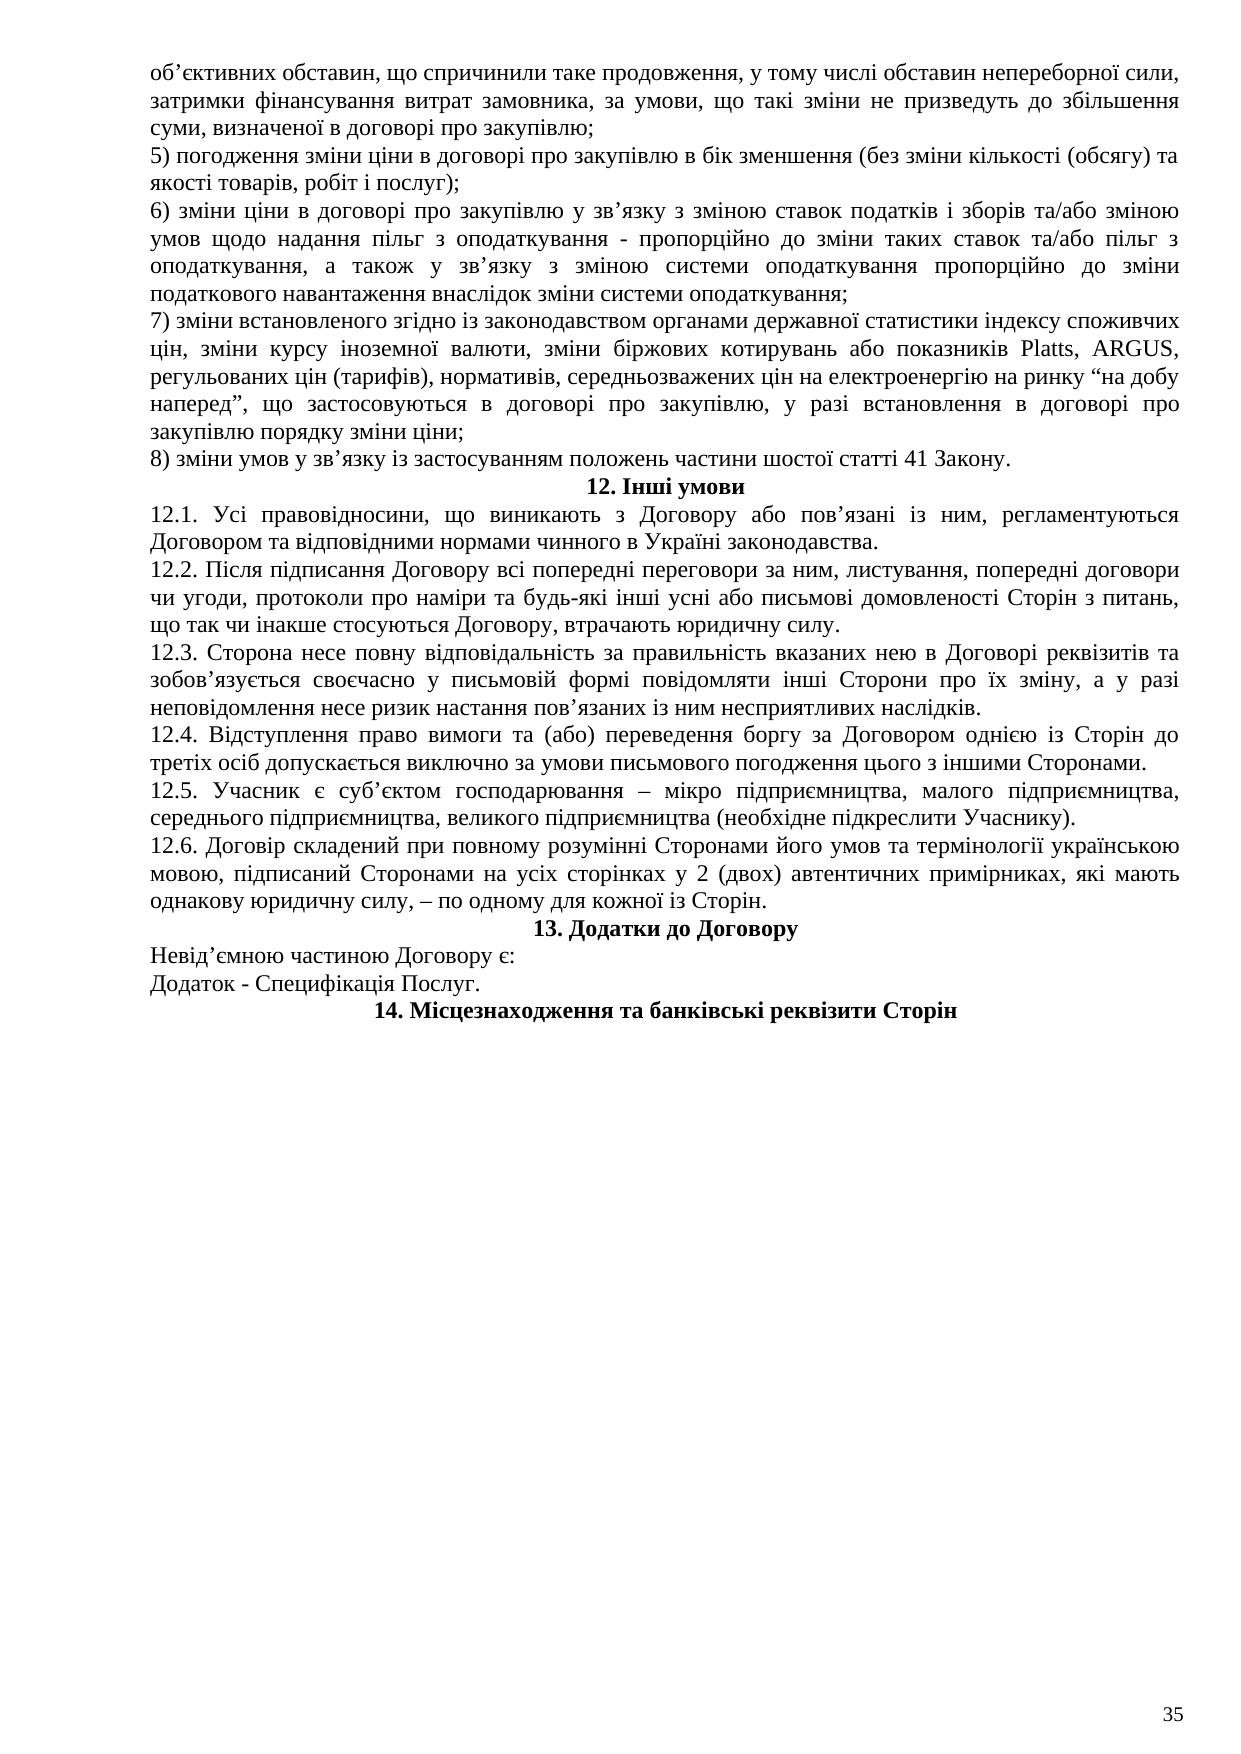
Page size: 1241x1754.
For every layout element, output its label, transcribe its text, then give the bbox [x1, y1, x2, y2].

text 7) зміни встановленого згідно із законодавством органами державної статистики індексу споживчих цін, зміни курсу іноземної валюти, зміни біржових котирувань або показників Platts, ARGUS, регульованих цін (тарифів), нормативів, середньозважених цін на електроенергію на ринку “на добу наперед”, що застосовуються в договорі про закупівлю, у разі встановлення в договорі про закупівлю порядку зміни ціни; [150, 306, 1181, 444]
text 12.2. Після підписання Договору всі попередні переговори за ним, листування, попередні договори чи угоди, протоколи про наміри та будь-які інші усні або письмові домовленості Сторін з питань, що так чи інакше стосуються Договору, втрачають юридичну силу. [150, 555, 1181, 638]
text 6) зміни ціни в договорі про закупівлю у зв’язку з зміною ставок податків і зборів та/або зміною умов щодо надання пільг з оподаткування - пропорційно до зміни таких ставок та/або пільг з оподаткування, а також у зв’язку з зміною системи оподаткування пропорційно до зміни податкового навантаження внаслідок зміни системи оподаткування; [150, 196, 1181, 306]
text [150, 58, 1181, 141]
text 5) погодження зміни ціни в договорі про закупівлю в бік зменшення (без зміни кількості (обсягу) та якості товарів, робіт і послуг); [150, 141, 1181, 196]
text 12. Інші умови [150, 472, 1181, 500]
text Невід’ємною частиною Договору є: [150, 941, 1181, 969]
text 12.4. Відступлення право вимоги та (або) переведення боргу за Договором однією із Сторін до третіх осіб допускається виключно за умови письмового погодження цього з іншими Сторонами. [150, 721, 1181, 776]
text 13. Додатки до Договору [150, 914, 1181, 941]
text 12.3. Сторона несе повну відповідальність за правильність вказаних нею в Договорі реквізитів та зобов’язується своєчасно у письмовій формі повідомляти інші Сторони про їх зміну, а у разі неповідомлення несе ризик настання пов’язаних із ним несприятливих наслідків. [150, 638, 1181, 721]
text Додаток - Специфікація Послуг. [150, 969, 1181, 997]
text 12.6. Договір складений при повному розумінні Сторонами його умов та термінології українською мовою, підписаний Сторонами на усіх сторінках у 2 (двох) автентичних примірниках, які мають однакову юридичну силу, – по одному для кожної із Сторін. [150, 831, 1181, 914]
text 12.5. Учасник є суб’єктом господарювання – мікро підприємництва, малого підприємництва, середнього підприємництва, великого підприємництва (необхідне підкреслити Учаснику). [150, 776, 1181, 831]
text 12.1. Усі правовідносини, що виникають з Договору або пов’язані із ним, регламентуються Договором та відповідними нормами чинного в Україні законодавства. [150, 500, 1181, 555]
text 14. Місцезнаходження та банківські реквізити Сторін [150, 997, 1181, 1024]
text 8) зміни умов у зв’язку із застосуванням положень частини шостої статті 41 Закону. [150, 444, 1181, 472]
